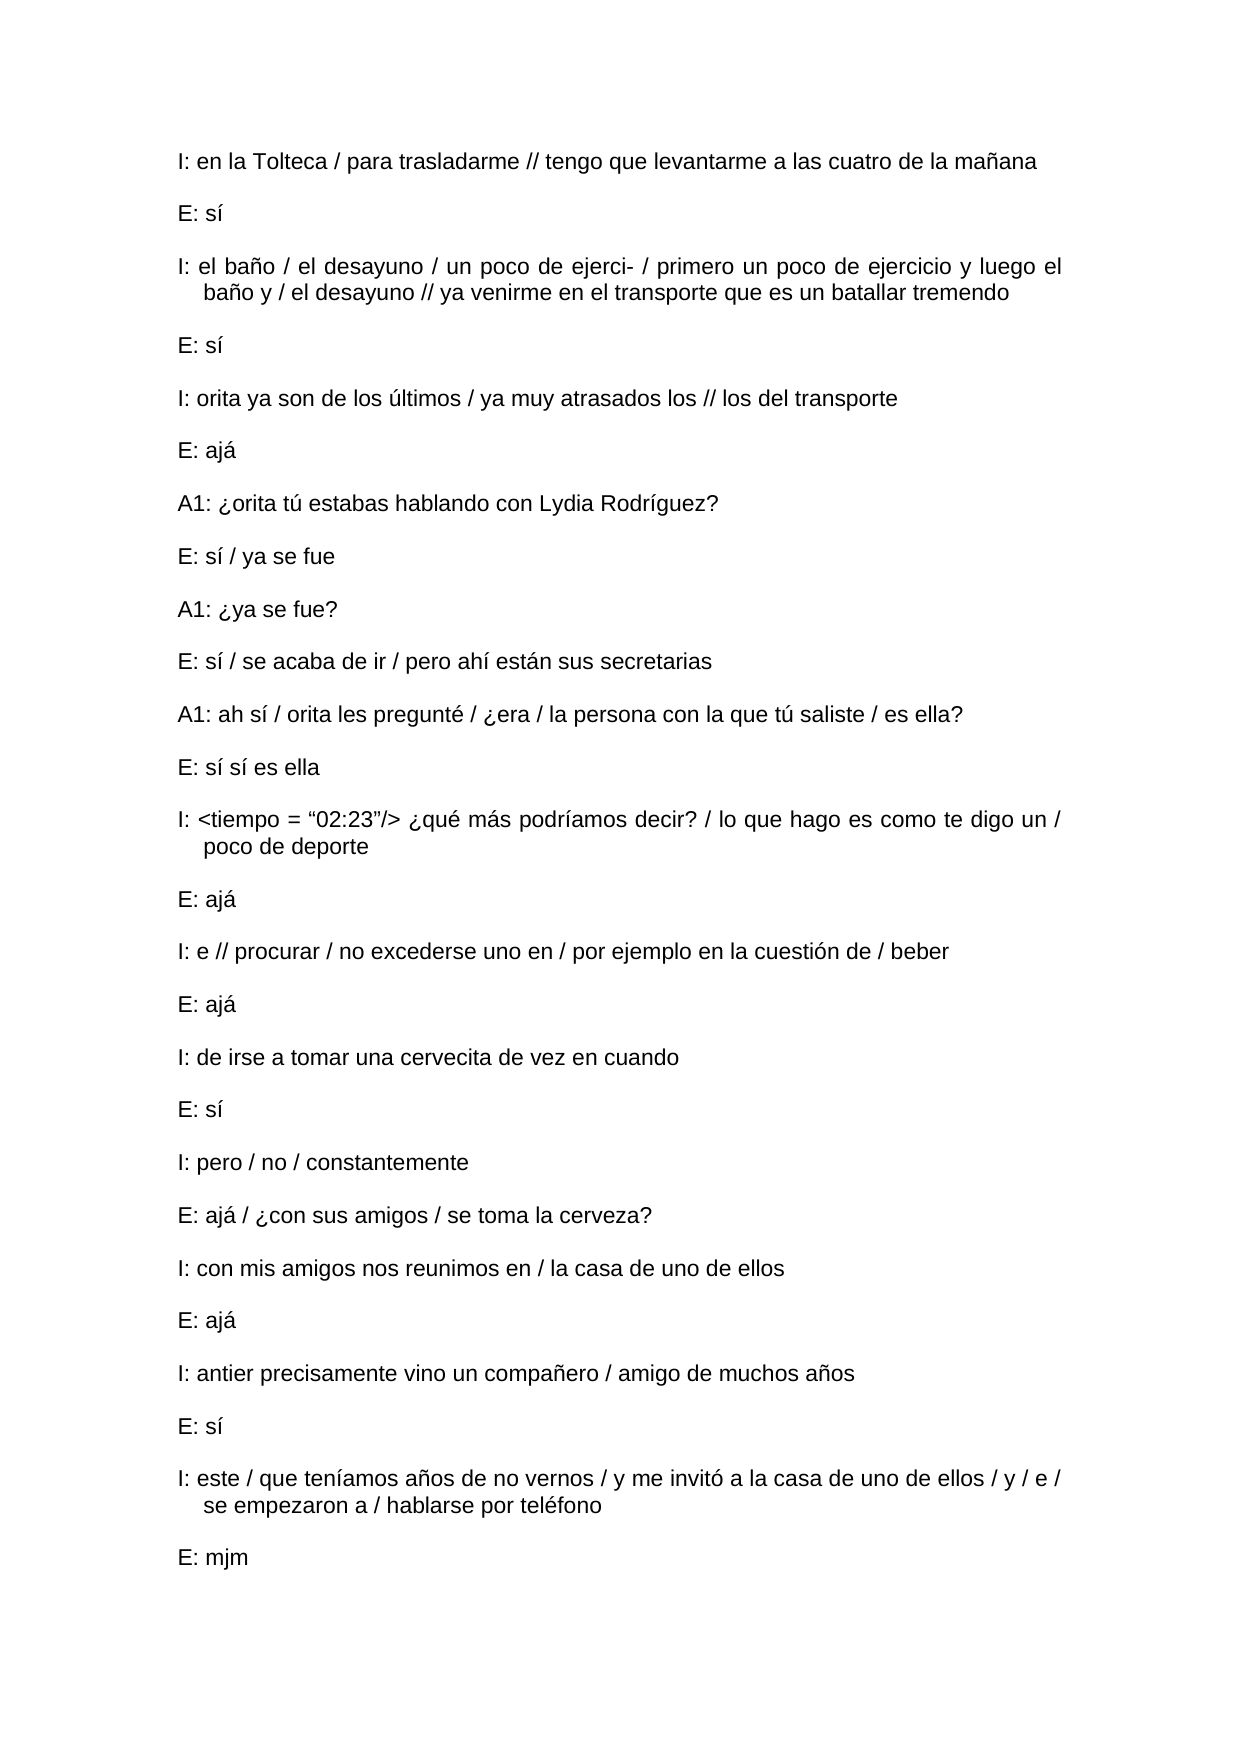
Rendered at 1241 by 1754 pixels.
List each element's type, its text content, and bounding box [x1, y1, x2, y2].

text I: de irse a tomar una cervecita de vez en cuando [177, 1044, 1063, 1070]
text E: sí [177, 332, 1063, 358]
text I: en la Tolteca / para trasladarme // tengo que levantarme a las cuatro de la mañana [177, 148, 1063, 174]
text A1: ¿orita tú estabas hablando con Lydia Rodríguez? [177, 490, 1063, 517]
text E: ajá [177, 991, 1063, 1017]
text E: sí [177, 1413, 1063, 1439]
text E: sí [177, 1096, 1063, 1123]
text E: mjm [177, 1544, 1063, 1571]
text I: orita ya son de los últimos / ya muy atrasados los // los del transporte [177, 385, 1063, 411]
text I: <tiempo = “02:23”/> ¿qué más podríamos decir? / lo que hago es como te digo un / poco de deporte [177, 806, 1063, 859]
text E: sí / ya se fue [177, 543, 1063, 569]
text I: e // procurar / no excederse uno en / por ejemplo en la cuestión de / beber [177, 938, 1063, 964]
text E: sí [177, 200, 1063, 227]
text I: este / que teníamos años de no vernos / y me invitó a la casa de uno de ellos / y / e / se empezaron a / hablarse por teléfono [177, 1465, 1063, 1518]
text E: sí / se acaba de ir / pero ahí están sus secretarias [177, 648, 1063, 675]
text E: ajá / ¿con sus amigos / se toma la cerveza? [177, 1202, 1063, 1228]
text E: ajá [177, 1307, 1063, 1333]
text I: con mis amigos nos reunimos en / la casa de uno de ellos [177, 1254, 1063, 1281]
text A1: ah sí / orita les pregunté / ¿era / la persona con la que tú saliste / es ella? [177, 701, 1063, 727]
text E: sí sí es ella [177, 754, 1063, 780]
text E: ajá [177, 886, 1063, 912]
text A1: ¿ya se fue? [177, 596, 1063, 622]
text I: antier precisamente vino un compañero / amigo de muchos años [177, 1360, 1063, 1386]
text I: el baño / el desayuno / un poco de ejerci- / primero un poco de ejercicio y luego el baño y / el desayuno // ya venirme en el transporte que es un batallar tremendo [177, 253, 1063, 306]
text I: pero / no / constantemente [177, 1149, 1063, 1175]
text E: ajá [177, 437, 1063, 464]
